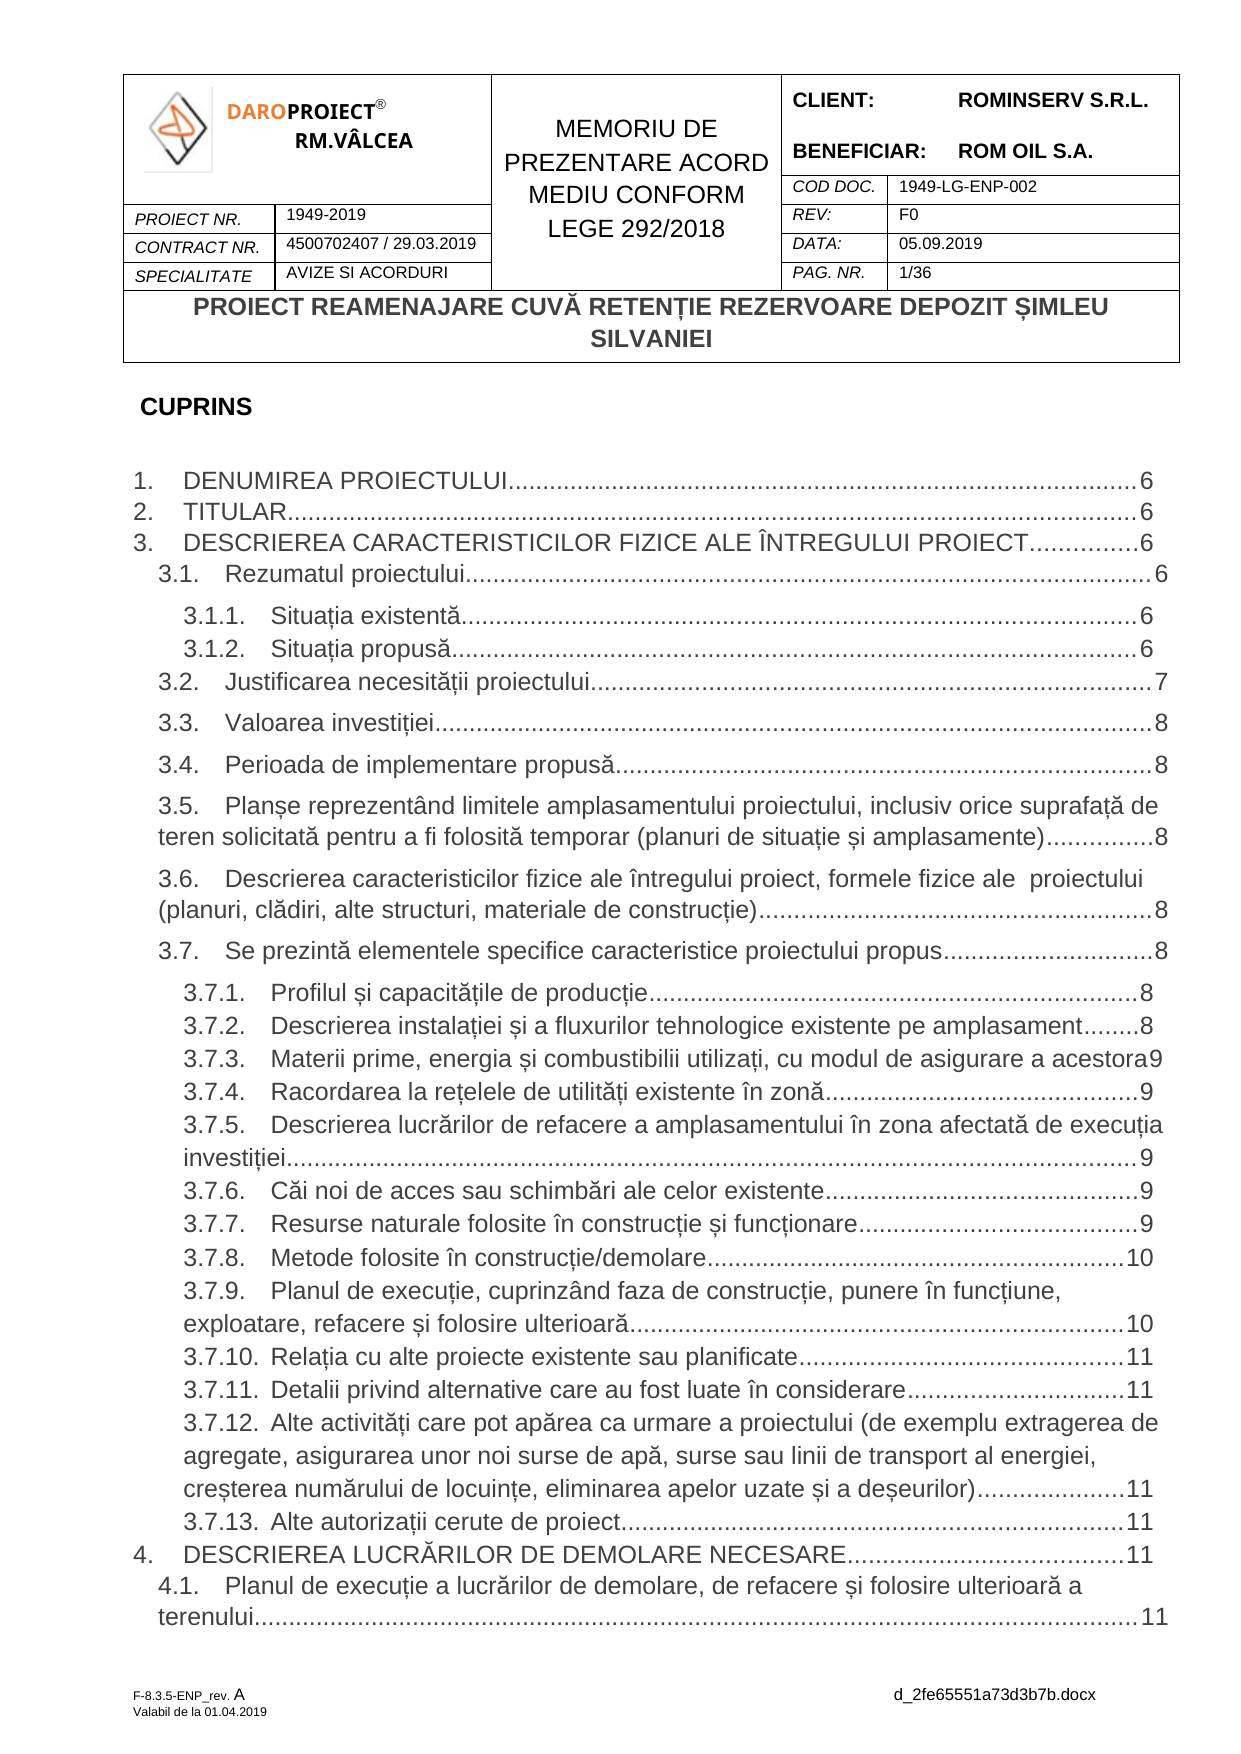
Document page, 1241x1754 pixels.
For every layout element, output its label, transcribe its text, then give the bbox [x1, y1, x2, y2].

picture [144, 87, 214, 174]
text 3.3. Valoarea investiției 8 [158, 708, 1169, 737]
text 3.7.9. Planul de execuție, cuprinzând faza de construcție, punere în funcțiune, exploatare, refacere și folosire ulterioară 10 [183, 1276, 1169, 1337]
text 3.4. Perioada de implementare propusă 8 [158, 750, 1169, 779]
text 3. DESCRIEREA CARACTERISTICILOR FIZICE ALE ÎNTREGULUI PROIECT 6 [133, 528, 1169, 557]
text 3.7.4. Racordarea la rețelele de utilități existente în zonă 9 [183, 1077, 1169, 1106]
text 2. TITULAR 6 [133, 497, 1169, 526]
text 3.7.6. Căi noi de acces sau schimbări ale celor existente 9 [183, 1176, 1169, 1205]
text 3.1. Rezumatul proiectului 6 [158, 559, 1169, 588]
text 3.7.8. Metode folosite în construcție/demolare 10 [183, 1243, 1169, 1271]
text 3.7. Se prezintă elementele specifice caracteristice proiectului propus 8 [158, 936, 1169, 965]
text 4.1. Planul de execuție a lucrărilor de demolare, de refacere și folosire ulterioară a terenului 11 [158, 1571, 1169, 1631]
text 3.7.1. Profilul și capacitățile de producție 8 [183, 978, 1169, 1007]
text 3.2. Justificarea necesității proiectului 7 [158, 667, 1169, 696]
text 4. DESCRIEREA LUCRĂRILOR DE DEMOLARE NECESARE 11 [133, 1540, 1169, 1569]
text 3.1.2. Situația propusă 6 [183, 634, 1169, 663]
text 3.6. Descrierea caracteristicilor fizice ale întregului proiect, formele fizice ale proiectului (planuri, clădiri, alte structuri, materiale de construcție) 8 [158, 864, 1169, 924]
text 3.7.3. Materii prime, energia și combustibilii utilizați, cu modul de asigurare a acestora 9 [183, 1044, 1169, 1073]
text 3.7.11. Detalii privind alternative care au fost luate în considerare 11 [183, 1375, 1169, 1404]
text 1. DENUMIREA PROIECTULUI 6 [133, 466, 1169, 495]
text 3.7.2. Descrierea instalației și a fluxurilor tehnologice existente pe amplasament 8 [183, 1011, 1169, 1040]
text 3.7.13. Alte autorizații cerute de proiect 11 [183, 1507, 1169, 1536]
text CUPRINS [133, 392, 1169, 420]
text 3.7.12. Alte activități care pot apărea ca urmare a proiectului (de exemplu extragerea de agregate, asigurarea unor noi surse de apă, surse sau linii de transport al energiei, creșterea numărului de locuințe, eliminarea apelor uzate și a deșeurilor) 11 [183, 1408, 1169, 1503]
text 3.7.7. Resurse naturale folosite în construcție și funcționare 9 [183, 1209, 1169, 1238]
text 3.7.10. Relația cu alte proiecte existente sau planificate 11 [183, 1342, 1169, 1371]
text 3.1.1. Situația existentă 6 [183, 601, 1169, 629]
text 3.5. Planșe reprezentând limitele amplasamentului proiectului, inclusiv orice suprafață de teren solicitată pentru a fi folosită temporar (planuri de situație și amplasamente) 8 [158, 791, 1169, 851]
text 3.7.5. Descrierea lucrărilor de refacere a amplasamentului în zona afectată de execuția investiției 9 [183, 1110, 1169, 1172]
